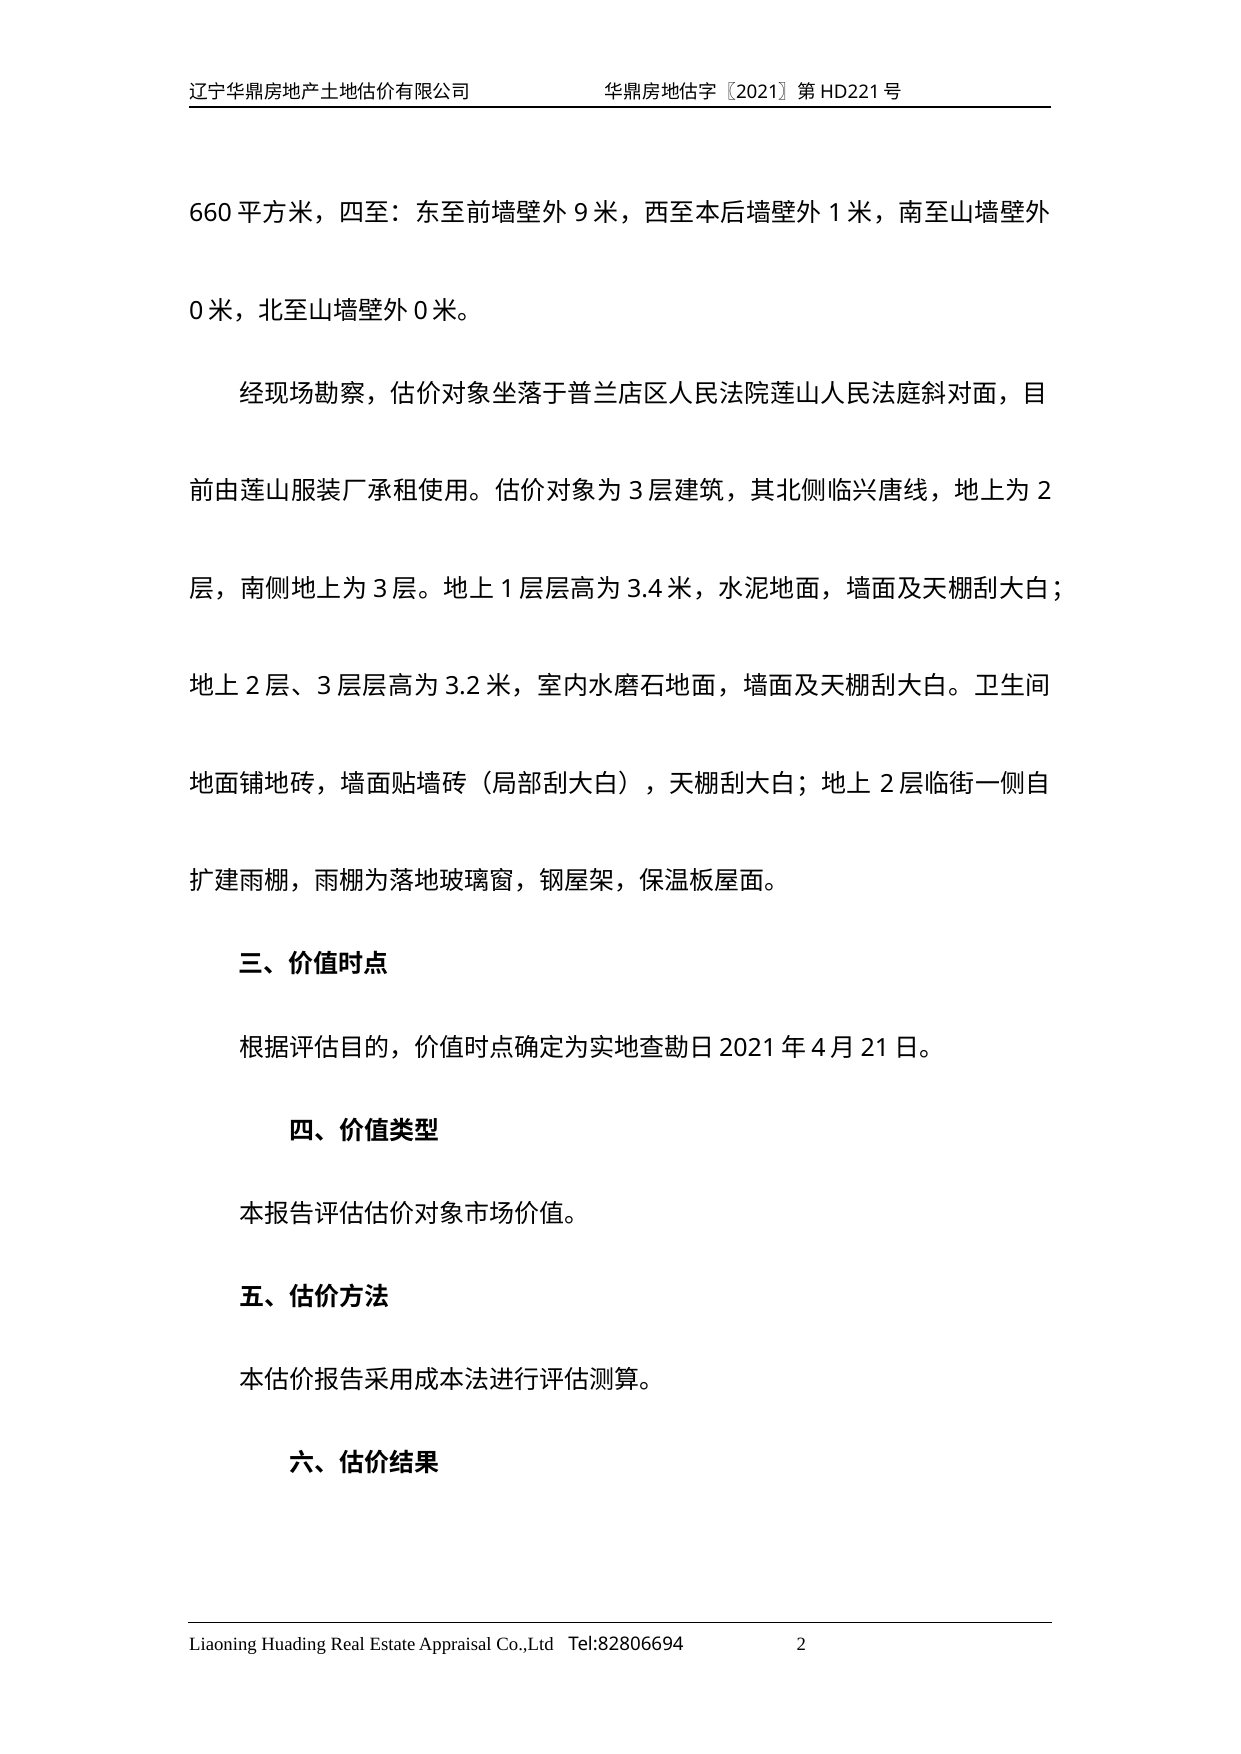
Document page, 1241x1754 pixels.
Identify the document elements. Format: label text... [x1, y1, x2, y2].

text 四、价值类型 [239, 1096, 1051, 1161]
text 三、价值时点 [189, 929, 1051, 994]
text 经现场勘察，估价对象坐落于普兰店区人民法院莲山人民法庭斜对面，目前由莲山服装厂承租使用。估价对象为3层建筑，其北侧临兴唐线，地上为2层，南侧地上为3层。地上1层层高为3.4米，水泥地面，墙面及天棚刮大白；地上2层、3层层高为3.2米，室内水磨石地面，墙面及天棚刮大白。卫生间地面铺地砖，墙面贴墙砖（局部刮大白），天棚刮大白；地上2层临街一侧自扩建雨棚，雨棚为落地玻璃窗，钢屋架，保温板屋面。 [189, 359, 1051, 911]
text 五、估价方法 [189, 1262, 1051, 1327]
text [189, 178, 1051, 341]
text 本估价报告采用成本法进行评估测算。 [189, 1345, 1051, 1410]
text 本报告评估估价对象市场价值。 [189, 1179, 1051, 1244]
text 根据评估目的，价值时点确定为实地查勘日2021年4月21日。 [189, 1013, 1051, 1078]
text 六、估价结果 [239, 1428, 1051, 1493]
